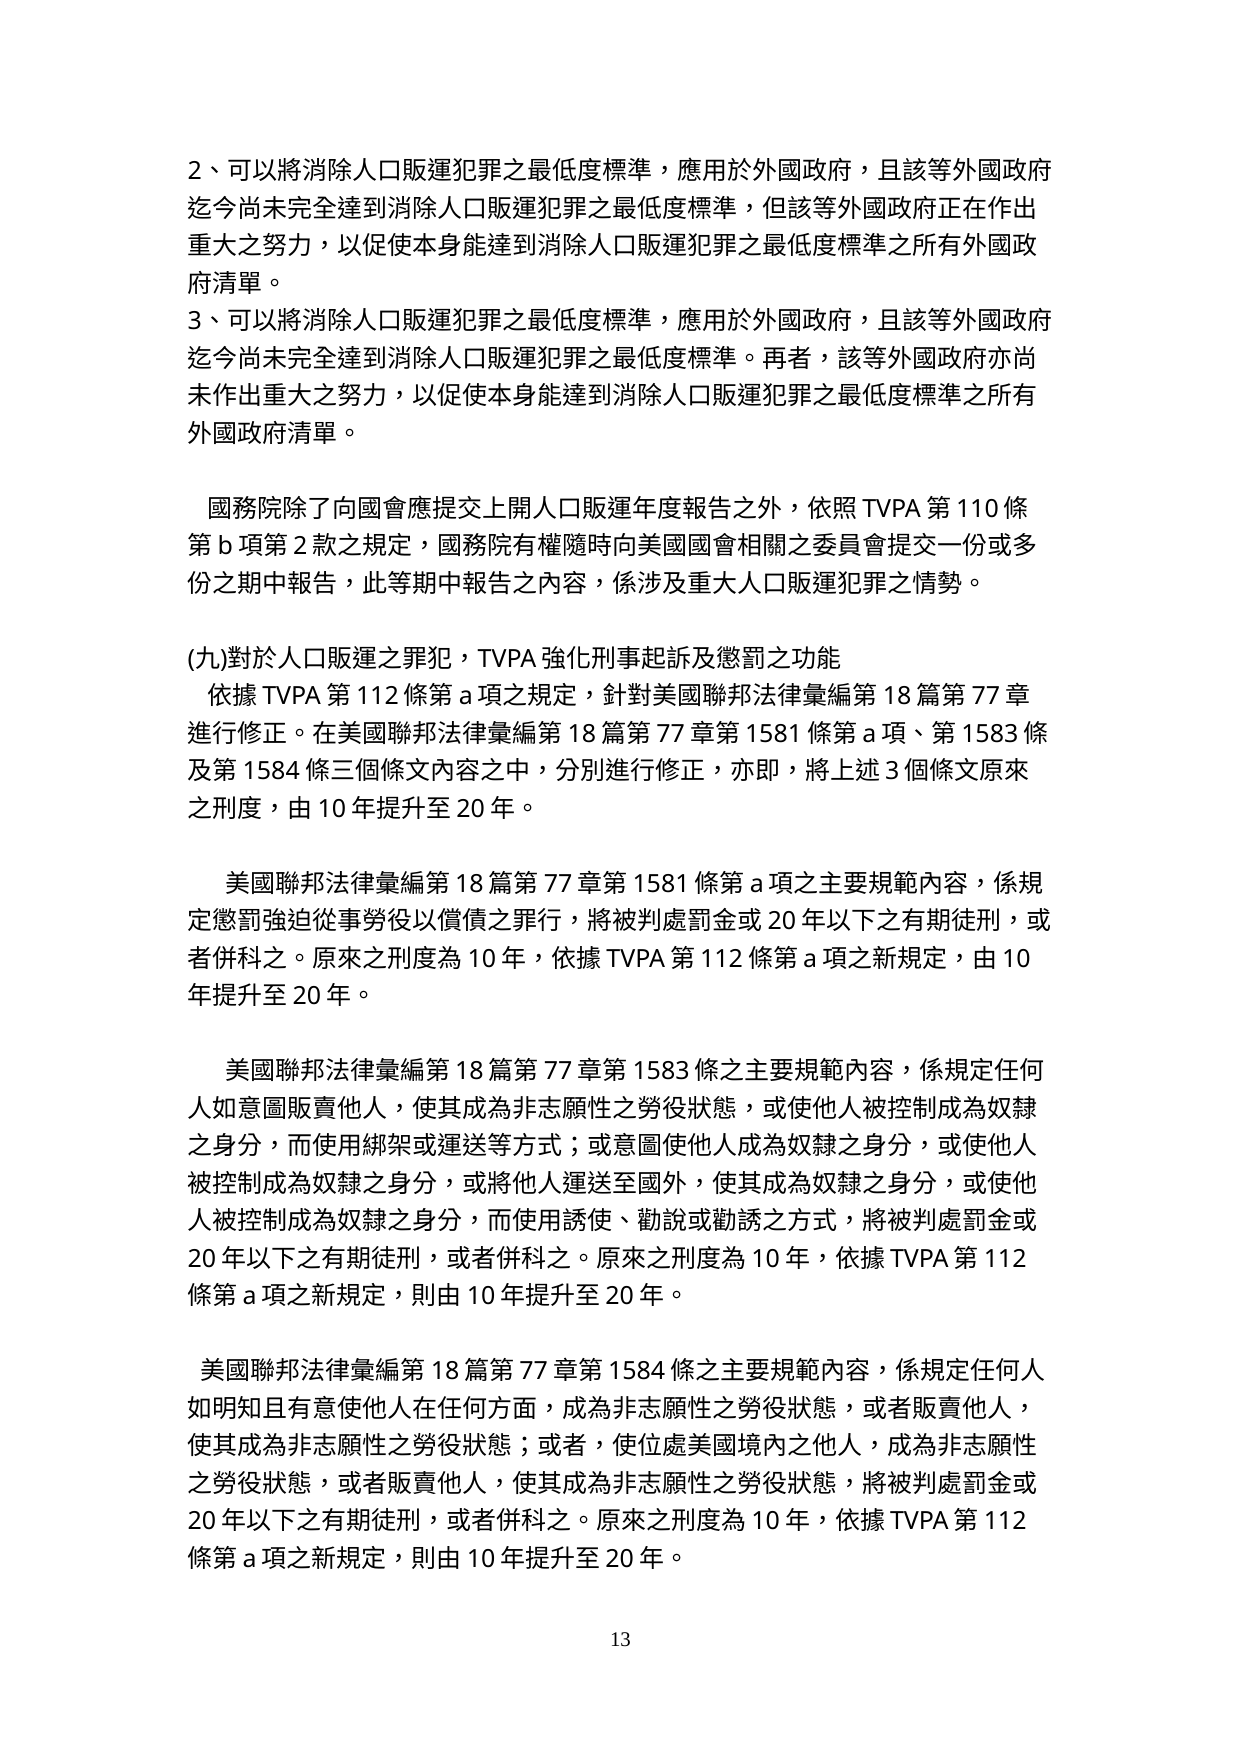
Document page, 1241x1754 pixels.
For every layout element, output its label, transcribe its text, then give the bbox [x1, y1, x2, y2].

text (九)對於人口販運之罪犯，TVPA強化刑事起訴及懲罰之功能 [187, 637, 1053, 675]
text 美國聯邦法律彙編第18篇第77章第1581條第a項之主要規範內容，係規定懲罰強迫從事勞役以償債之罪行，將被判處罰金或20年以下之有期徒刑，或者併科之。原來之刑度為10年，依據TVPA第112條第a項之新規定，由10年提升至20年。 [187, 862, 1053, 1012]
text 3、可以將消除人口販運犯罪之最低度標準，應用於外國政府，且該等外國政府迄今尚未完全達到消除人口販運犯罪之最低度標準。再者，該等外國政府亦尚未作出重大之努力，以促使本身能達到消除人口販運犯罪之最低度標準之所有外國政府清單。 [187, 300, 1053, 450]
text 美國聯邦法律彙編第18篇第77章第1583條之主要規範內容，係規定任何人如意圖販賣他人，使其成為非志願性之勞役狀態，或使他人被控制成為奴隸之身分，而使用綁架或運送等方式；或意圖使他人成為奴隸之身分，或使他人被控制成為奴隸之身分，或將他人運送至國外，使其成為奴隸之身分，或使他人被控制成為奴隸之身分，而使用誘使、勸說或勸誘之方式，將被判處罰金或20年以下之有期徒刑，或者併科之。原來之刑度為10年，依據TVPA第112條第a項之新規定，則由10年提升至20年。 [187, 1050, 1053, 1312]
text 國務院除了向國會應提交上開人口販運年度報告之外，依照TVPA第110條第b項第2款之規定，國務院有權隨時向美國國會相關之委員會提交一份或多份之期中報告，此等期中報告之內容，係涉及重大人口販運犯罪之情勢。 [187, 487, 1053, 600]
text 依據TVPA第112條第a項之規定，針對美國聯邦法律彙編第18篇第77章進行修正。在美國聯邦法律彙編第18篇第77章第1581條第a項、第1583條及第1584條三個條文內容之中，分別進行修正，亦即，將上述3個條文原來之刑度，由10年提升至20年。 [187, 675, 1053, 825]
text 美國聯邦法律彙編第18篇第77章第1584條之主要規範內容，係規定任何人如明知且有意使他人在任何方面，成為非志願性之勞役狀態，或者販賣他人，使其成為非志願性之勞役狀態；或者，使位處美國境內之他人，成為非志願性之勞役狀態，或者販賣他人，使其成為非志願性之勞役狀態，將被判處罰金或20年以下之有期徒刑，或者併科之。原來之刑度為10年，依據TVPA第112條第a項之新規定，則由10年提升至20年。 [187, 1350, 1053, 1575]
text 2、可以將消除人口販運犯罪之最低度標準，應用於外國政府，且該等外國政府迄今尚未完全達到消除人口販運犯罪之最低度標準，但該等外國政府正在作出重大之努力，以促使本身能達到消除人口販運犯罪之最低度標準之所有外國政府清單。 [187, 150, 1053, 300]
